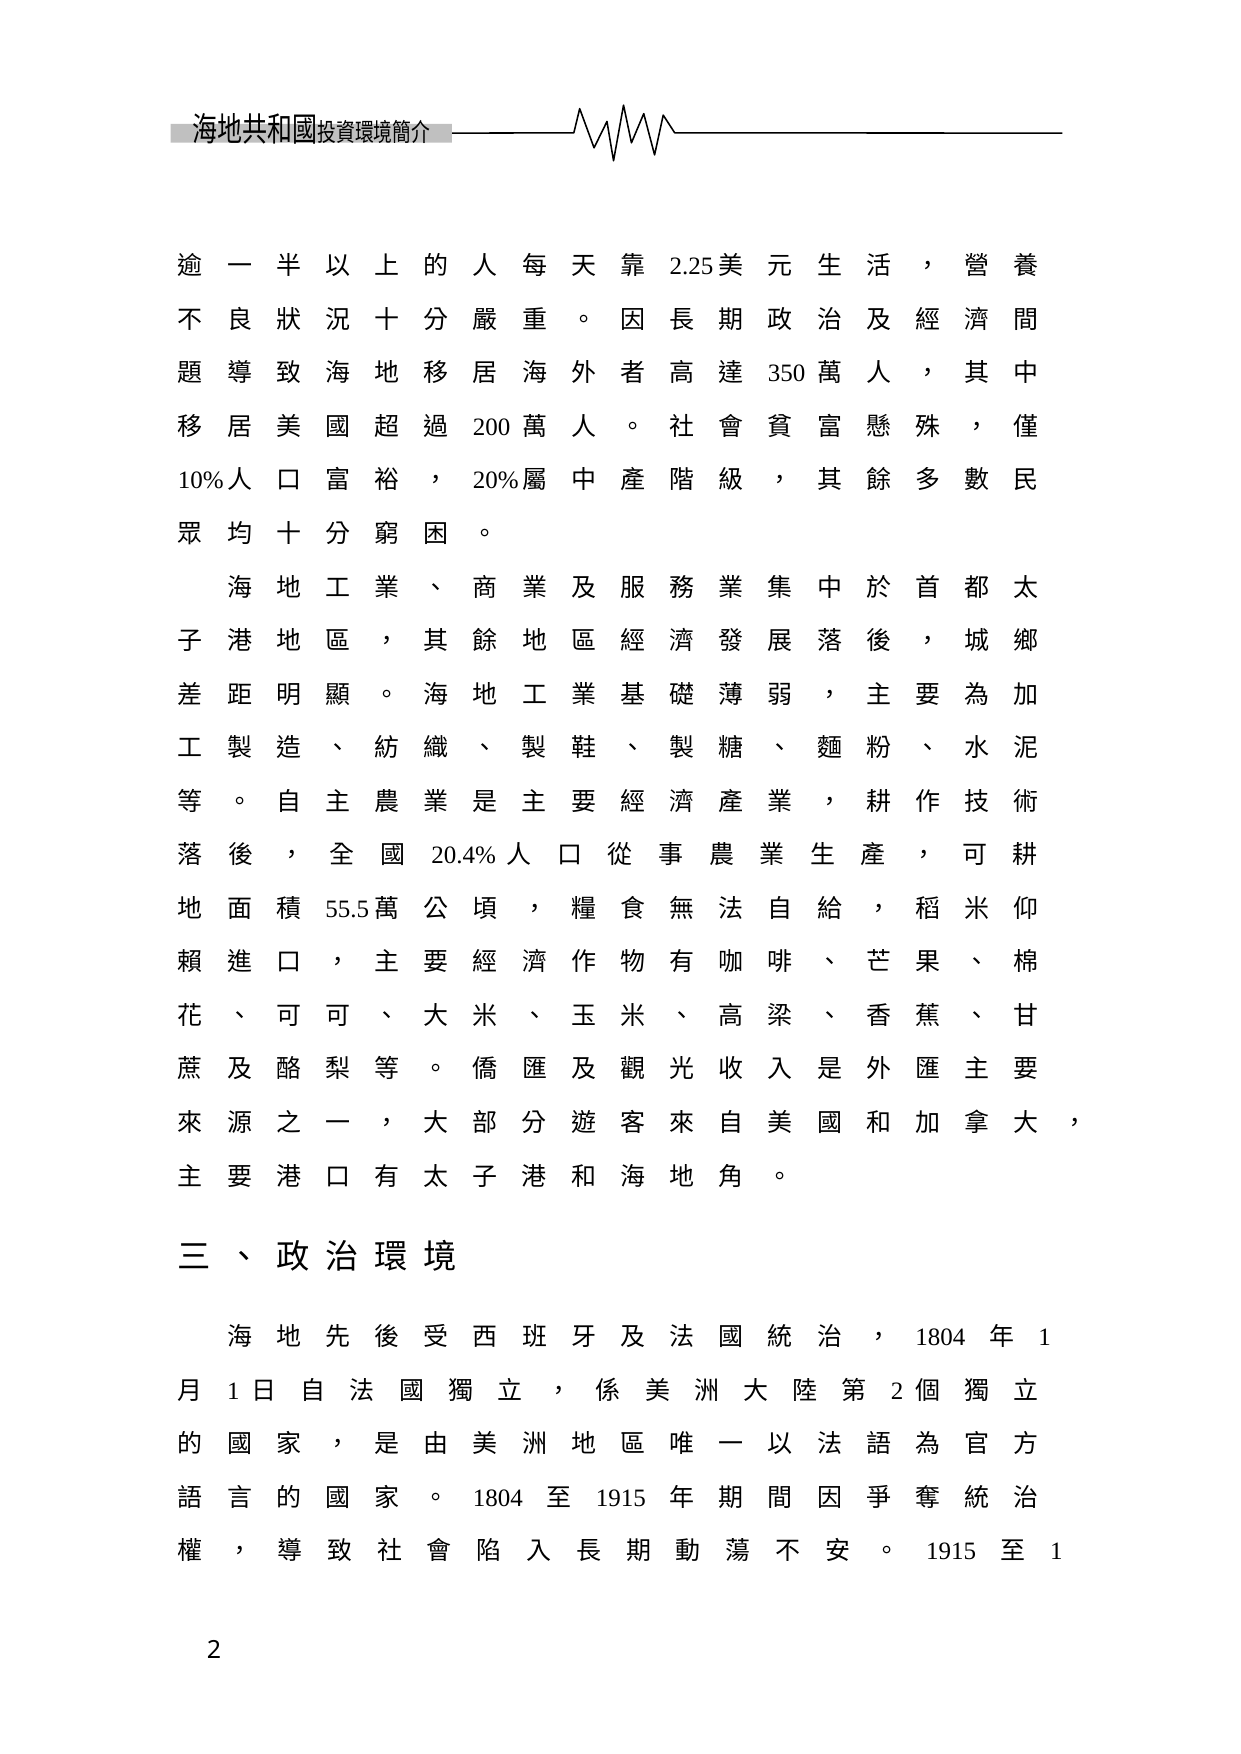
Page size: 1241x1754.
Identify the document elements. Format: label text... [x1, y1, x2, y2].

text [178, 237, 1063, 558]
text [178, 1308, 1063, 1576]
text 三、政治環境 [178, 1228, 1063, 1281]
text 海地工業、商業及服務業集中於首都太子港地區，其餘地區經濟發展落後，城鄉差距明顯。海地工業基礎薄弱，主要為加工製造、紡織、製鞋、製糖、麵粉、水泥等。自主農業是主要經濟產業，耕作技術落後，全國20.4%人口從事農業生產，可耕地面積55.5萬公頃，糧食無法自給，稻米仰賴進口，主要經濟作物有咖啡、芒果、棉花、可可、大米、玉米、高梁、香蕉、甘蔗及酪梨等。僑匯及觀光收入是外匯主要來源之一，大部分遊客來自美國和加拿大，主要港口有太子港和海地角。 [178, 558, 1063, 1201]
